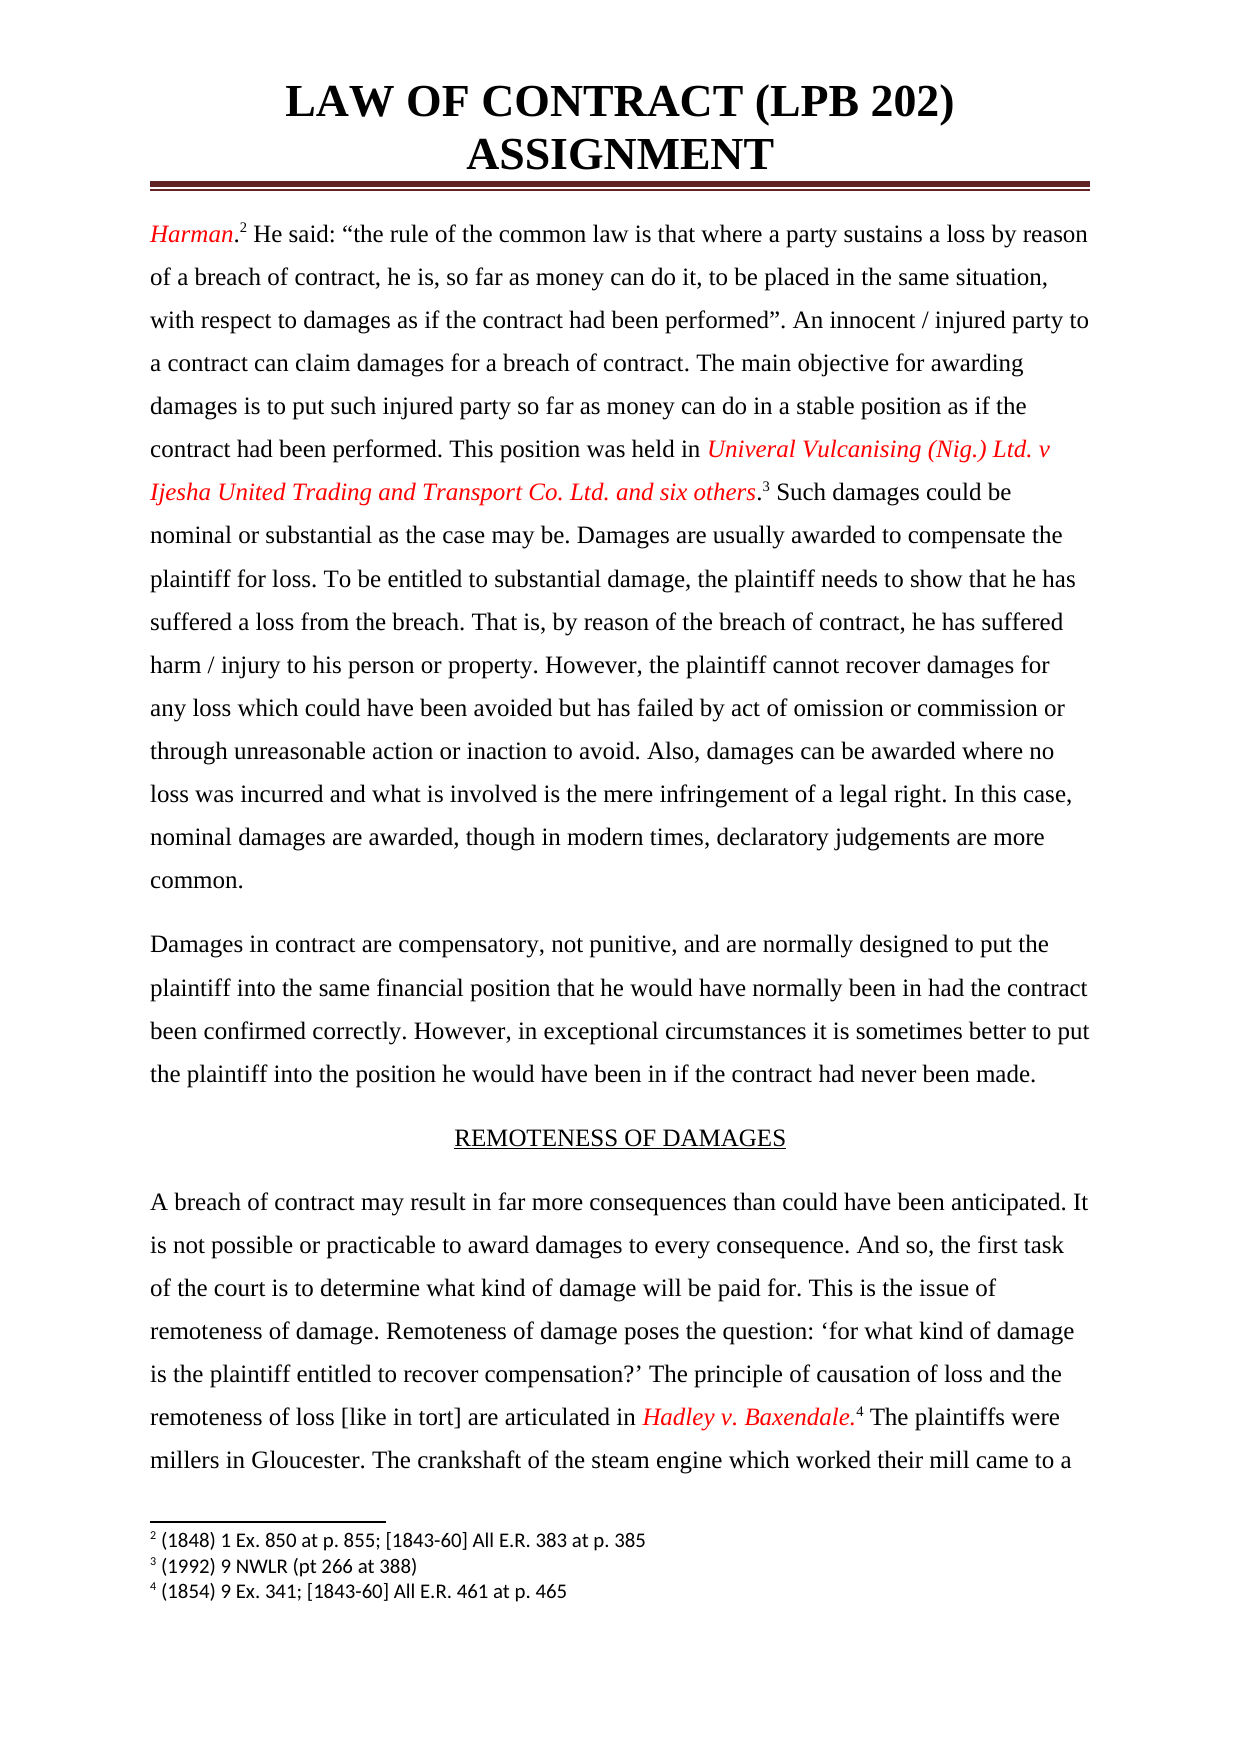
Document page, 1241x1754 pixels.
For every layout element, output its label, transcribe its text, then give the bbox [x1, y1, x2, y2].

text REMOTENESS OF DAMAGES [150, 1123, 1090, 1152]
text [150, 219, 1090, 894]
text Damages in contract are compensatory, not punitive, and are normally designed to put the plaintiff into the same financial position that he would have normally been in had the contract been confirmed correctly. However, in exceptional circumstances it is sometimes better to put the plaintiff into the position he would have been in if the contract had never been made. [150, 929, 1090, 1088]
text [150, 1187, 1090, 1474]
